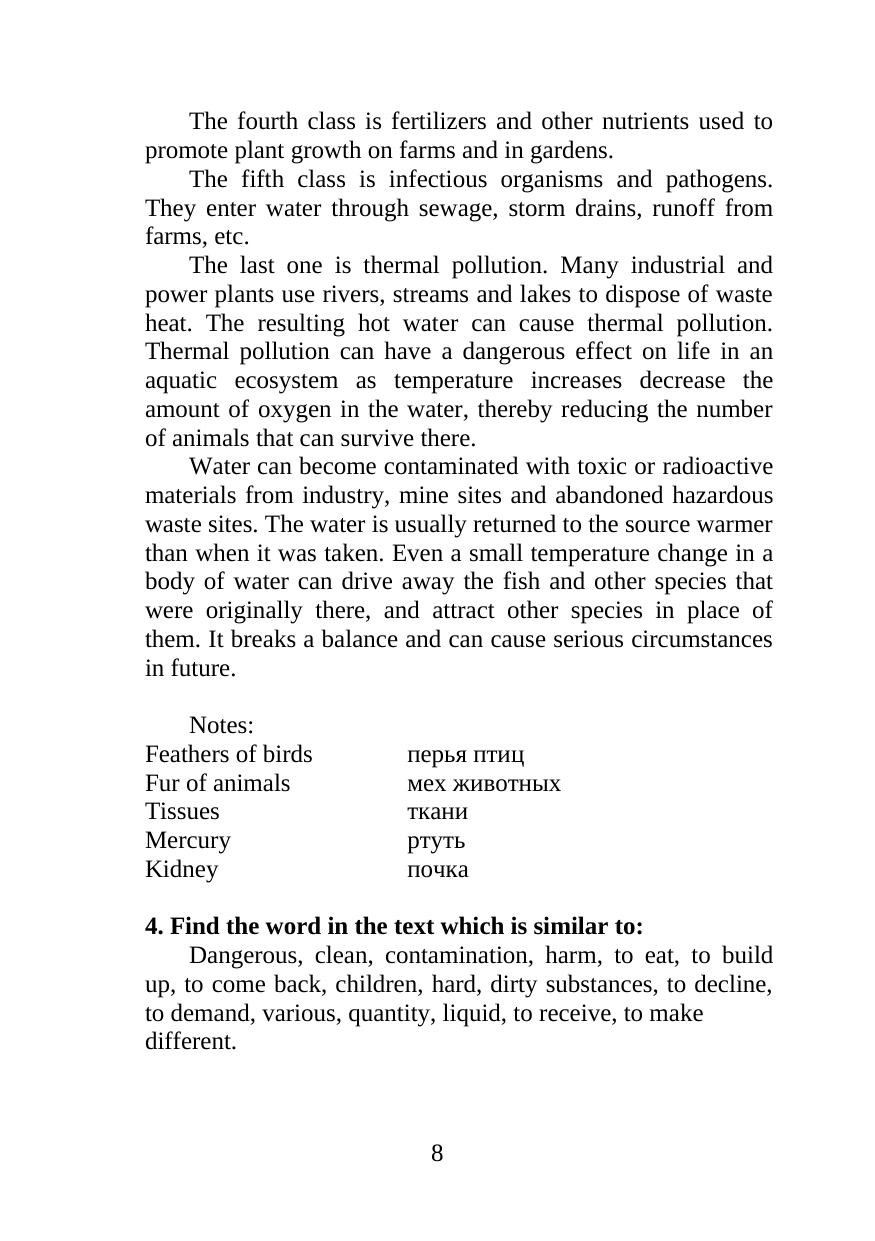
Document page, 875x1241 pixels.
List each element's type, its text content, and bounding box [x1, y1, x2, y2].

table_cell Kidney [89, 854, 351, 883]
table_cell Fur of animals [89, 768, 351, 796]
table_cell ткани [351, 796, 602, 825]
table_cell почка [351, 854, 602, 883]
table_header перья птиц [351, 739, 602, 768]
table_cell мех животных [351, 768, 602, 796]
text The fourth class is fertilizers and other nutrients used to promote plant growth on farms and in gardens. [145, 106, 774, 164]
table_header Feathers of birds [89, 739, 351, 768]
text Notes: [145, 710, 774, 739]
text Dangerous, clean, contamination, harm, to eat, to build up, to come back, children, hard, dirty substances, to decline, to demand, various, quantity, liquid, to receive, to make [145, 940, 774, 1026]
text 4. Find the word in the text which is similar to: [100, 911, 774, 940]
text different. [100, 1026, 774, 1055]
text The last one is thermal pollution. Many industrial and power plants use rivers, streams and lakes to dispose of waste heat. The resulting hot water can cause thermal pollution. Thermal pollution can have a dangerous effect on life in an aquatic ecosystem as temperature increases decrease the amount of oxygen in the water, thereby reducing the number of animals that can survive there. [145, 250, 774, 451]
table_cell ртуть [351, 825, 602, 854]
text Water can become contaminated with toxic or radioactive materials from industry, mine sites and abandoned hazardous waste sites. The water is usually returned to the source warmer than when it was taken. Even a small temperature change in a body of water can drive away the fish and other species that were originally there, and attract other species in place of them. It breaks a balance and can cause serious circumstances in future. [145, 451, 774, 681]
text The fifth class is infectious organisms and pathogens. They enter water through sewage, storm drains, runoff from farms, etc. [145, 164, 774, 250]
table_cell Mercury [89, 825, 351, 854]
table_cell Tissues [89, 796, 351, 825]
